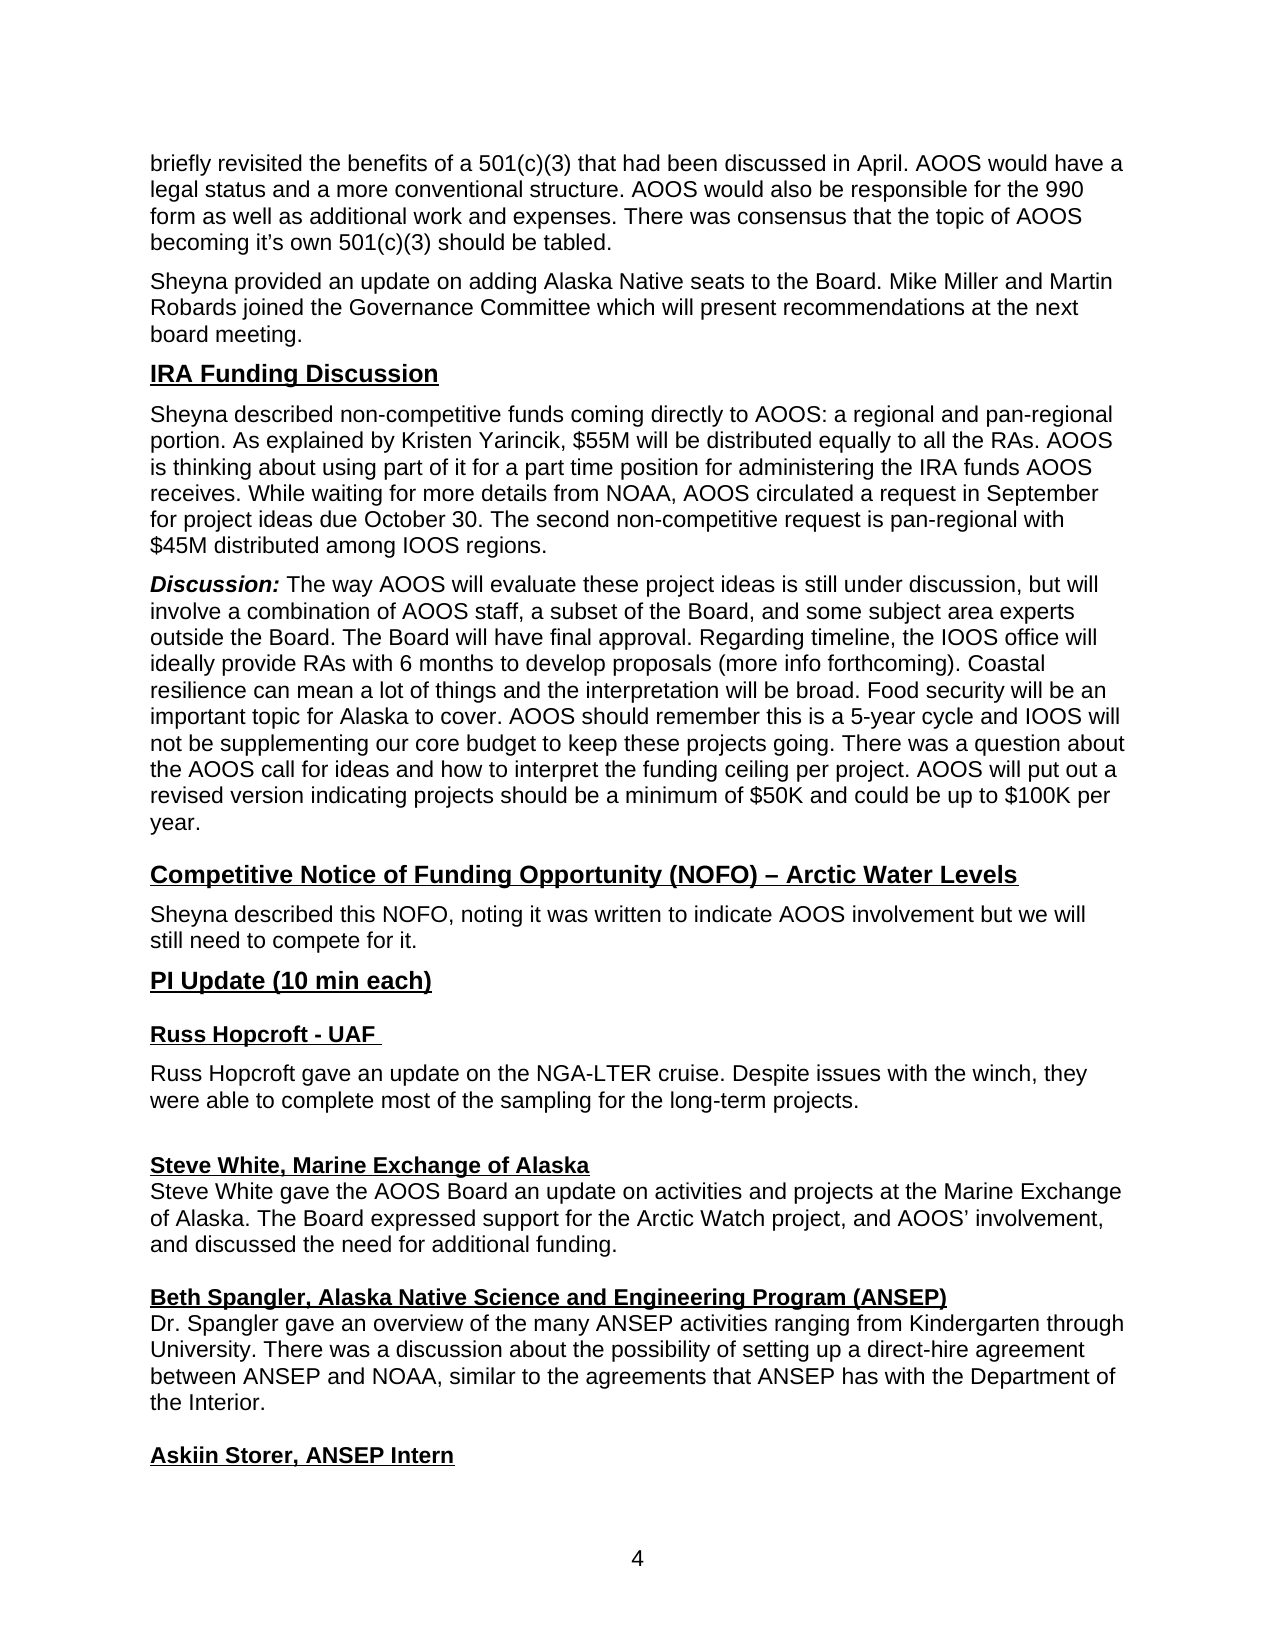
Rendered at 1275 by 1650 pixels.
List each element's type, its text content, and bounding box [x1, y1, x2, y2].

subtitle Competitive Notice of Funding Opportunity (NOFO) – Arctic Water Levels [150, 860, 1125, 889]
text Askiin Storer, ANSEP Intern [150, 1442, 1125, 1468]
text Sheyna described this NOFO, noting it was written to indicate AOOS involvement but we will still need to compete for it. [150, 901, 1125, 954]
text Steve White, Marine Exchange of Alaska [150, 1152, 1125, 1178]
text Sheyna provided an update on adding Alaska Native seats to the Board. Mike Miller and Martin Robards joined the Governance Committee which will present recommendations at the next board meeting. [150, 268, 1125, 347]
text IRA Funding Discussion [150, 359, 1125, 388]
text Discussion: The way AOOS will evaluate these project ideas is still under discussion, but will involve a combination of AOOS staff, a subset of the Board, and some subject area experts outside the Board. The Board will have final approval. Regarding timeline, the IOOS office will ideally provide RAs with 6 months to develop proposals (more info forthcoming). Coastal resilience can mean a lot of things and the interpretation will be broad. Food security will be an important topic for Alaska to cover. AOOS should remember this is a 5-year cycle and IOOS will not be supplementing our core budget to keep these projects going. There was a question about the AOOS call for ideas and how to interpret the funding ceiling per project. AOOS will put out a revised version indicating projects should be a minimum of $50K and could be up to $100K per year. [150, 571, 1125, 835]
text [150, 150, 1125, 255]
text Beth Spangler, Alaska Native Science and Engineering Program (ANSEP) [150, 1284, 1125, 1310]
text Russ Hopcroft gave an update on the NGA-LTER cruise. Despite issues with the winch, they were able to complete most of the sampling for the long-term projects. [150, 1060, 1125, 1113]
text PI Update (10 min each) [150, 966, 1125, 995]
text Steve White gave the AOOS Board an update on activities and projects at the Marine Exchange of Alaska. The Board expressed support for the Arctic Watch project, and AOOS’ involvement, and discussed the need for additional funding. [150, 1178, 1125, 1257]
text Russ Hopcroft - UAF [150, 1021, 1125, 1048]
text Dr. Spangler gave an overview of the many ANSEP activities ranging from Kindergarten through University. There was a discussion about the possibility of setting up a direct-hire agreement between ANSEP and NOAA, similar to the agreements that ANSEP has with the Department of the Interior. [150, 1310, 1125, 1415]
text Sheyna described non-competitive funds coming directly to AOOS: a regional and pan-regional portion. As explained by Kristen Yarincik, $55M will be distributed equally to all the RAs. AOOS is thinking about using part of it for a part time position for administering the IRA funds AOOS receives. While waiting for more details from NOAA, AOOS circulated a request in September for project ideas due October 30. The second non-competitive request is pan-regional with $45M distributed among IOOS regions. [150, 401, 1125, 559]
